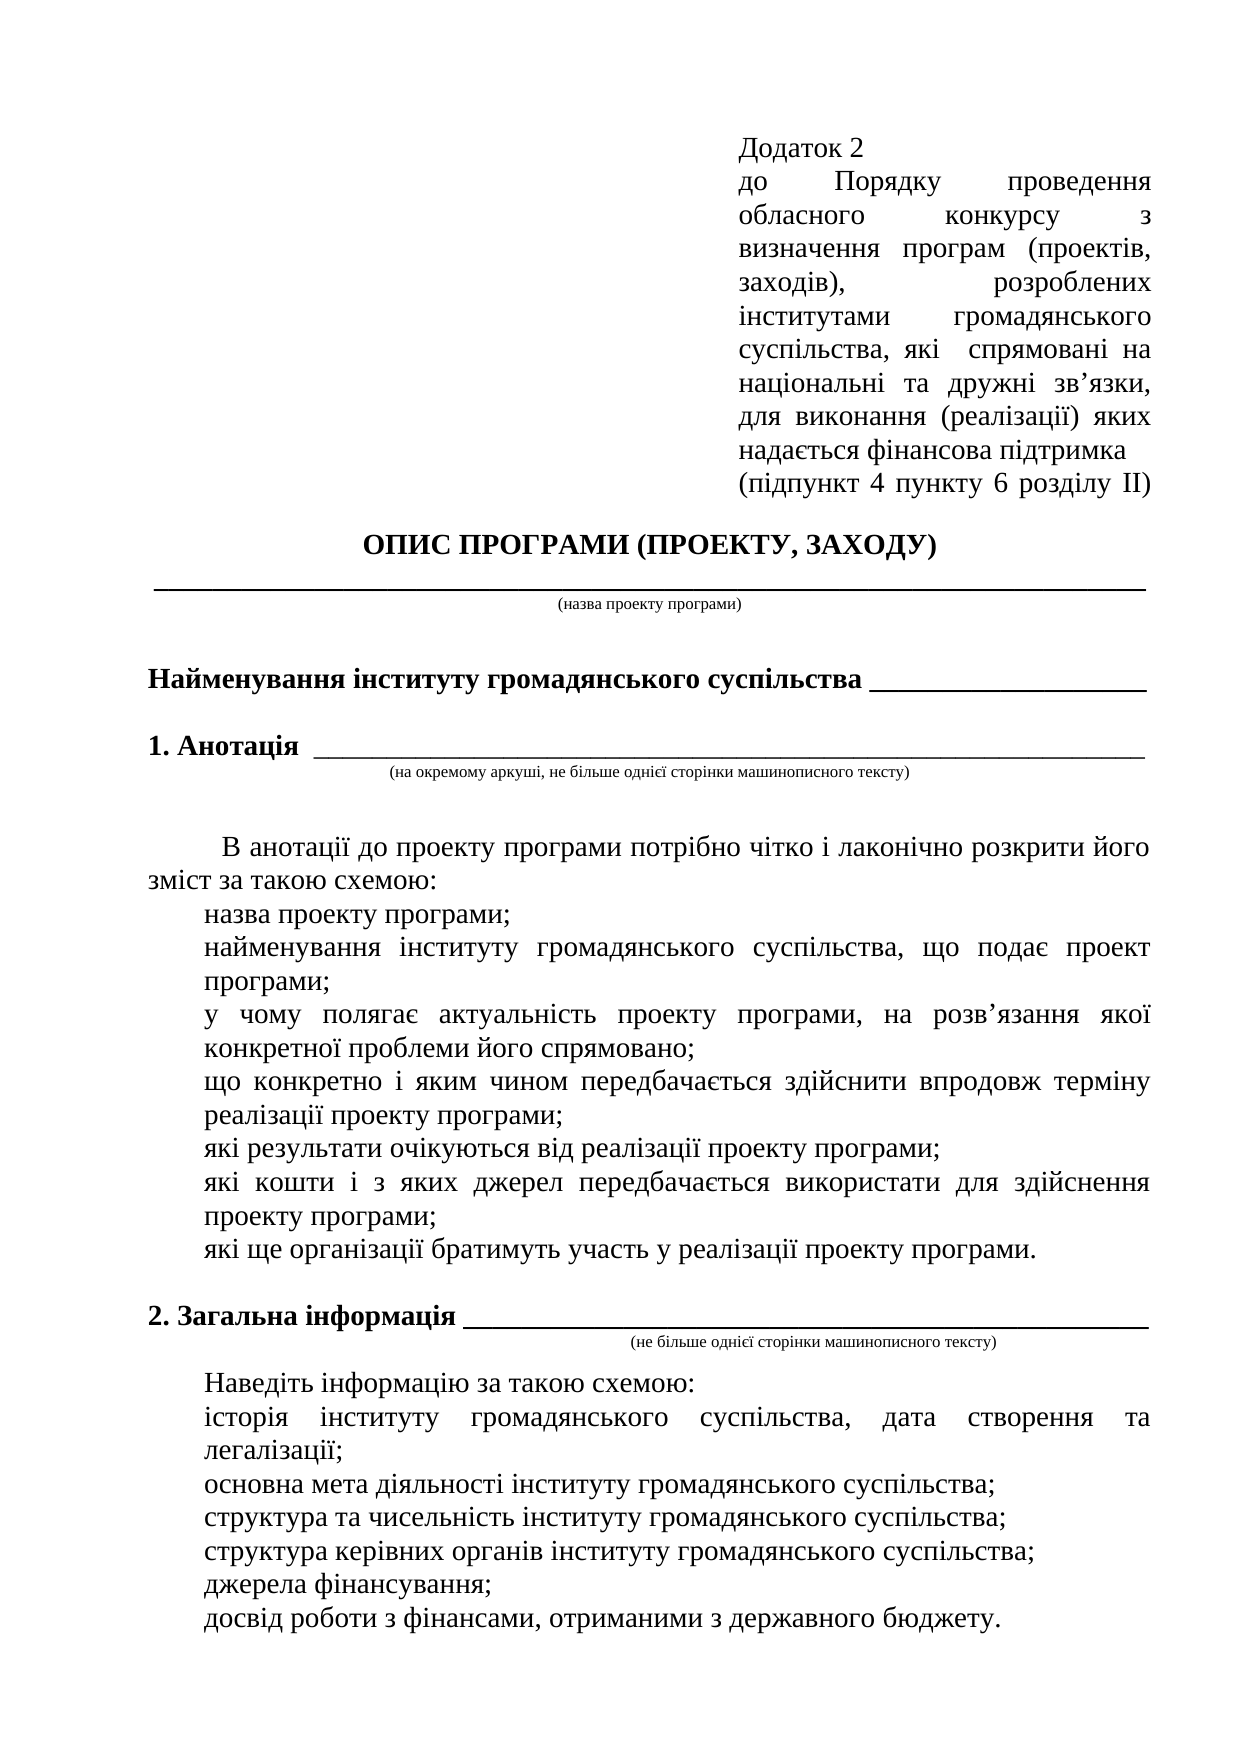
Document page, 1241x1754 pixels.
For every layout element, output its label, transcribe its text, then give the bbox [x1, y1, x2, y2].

text 2. Загальна інформація _______________________________________________ [148, 1298, 1152, 1332]
text Додаток 2 до Порядку проведення обласного конкурсу з визначення програм (проектів, заходів), розроблених інститутами громадянського суспільства, які спрямовані на національні та дружні зв’язки, для виконання (реалізації) яких надається фінансова підтримка [738, 130, 1152, 465]
text 1. Анотація _________________________________________________________ [148, 728, 1152, 762]
text у чому полягає актуальність проекту програми, на розв’язання якої конкретної проблеми його спрямовано; [204, 996, 1152, 1063]
text досвід роботи з фінансами, отриманими з державного бюджету. [204, 1600, 1152, 1634]
text структура керівних органів інституту громадянського суспільства; [204, 1533, 1152, 1567]
text В анотації до проекту програми потрібно чітко і лаконічно розкрити його зміст за такою схемою: [148, 829, 1152, 896]
text які кошти і з яких джерел передбачається використати для здійснення проекту програми; [204, 1164, 1152, 1231]
text (не більше однієї сторінки машинописного тексту) [148, 1332, 1152, 1365]
text ОПИС ПРОГРАМИ (ПРОЕКТУ, ЗАХОДУ) ____________________________________________________________________ [148, 527, 1152, 594]
text (підпункт 4 пункту 6 розділу ІІ) [738, 465, 1152, 527]
text історія інституту громадянського суспільства, дата створення та легалізації; [204, 1399, 1152, 1466]
text (на окремому аркуші, не більше однієї сторінки машинописного тексту) [148, 762, 1152, 795]
text що конкретно і яким чином передбачається здійснити впродовж терміну реалізації проекту програми; [204, 1063, 1152, 1131]
text (назва проекту програми) [148, 594, 1152, 627]
text Найменування інституту громадянського суспільства ___________________ [148, 661, 1152, 694]
text Наведіть інформацію за такою схемою: [148, 1365, 1152, 1399]
text назва проекту програми; [204, 896, 1152, 929]
text основна мета діяльності інституту громадянського суспільства; [204, 1466, 1152, 1499]
text найменування інституту громадянського суспільства, що подає проект програми; [204, 929, 1152, 996]
text структура та чисельність інституту громадянського суспільства; [204, 1499, 1152, 1533]
text які ще організації братимуть участь у реалізації проекту програми. [204, 1231, 1152, 1265]
text які результати очікуються від реалізації проекту програми; [204, 1131, 1152, 1164]
text джерела фінансування; [204, 1567, 1152, 1600]
